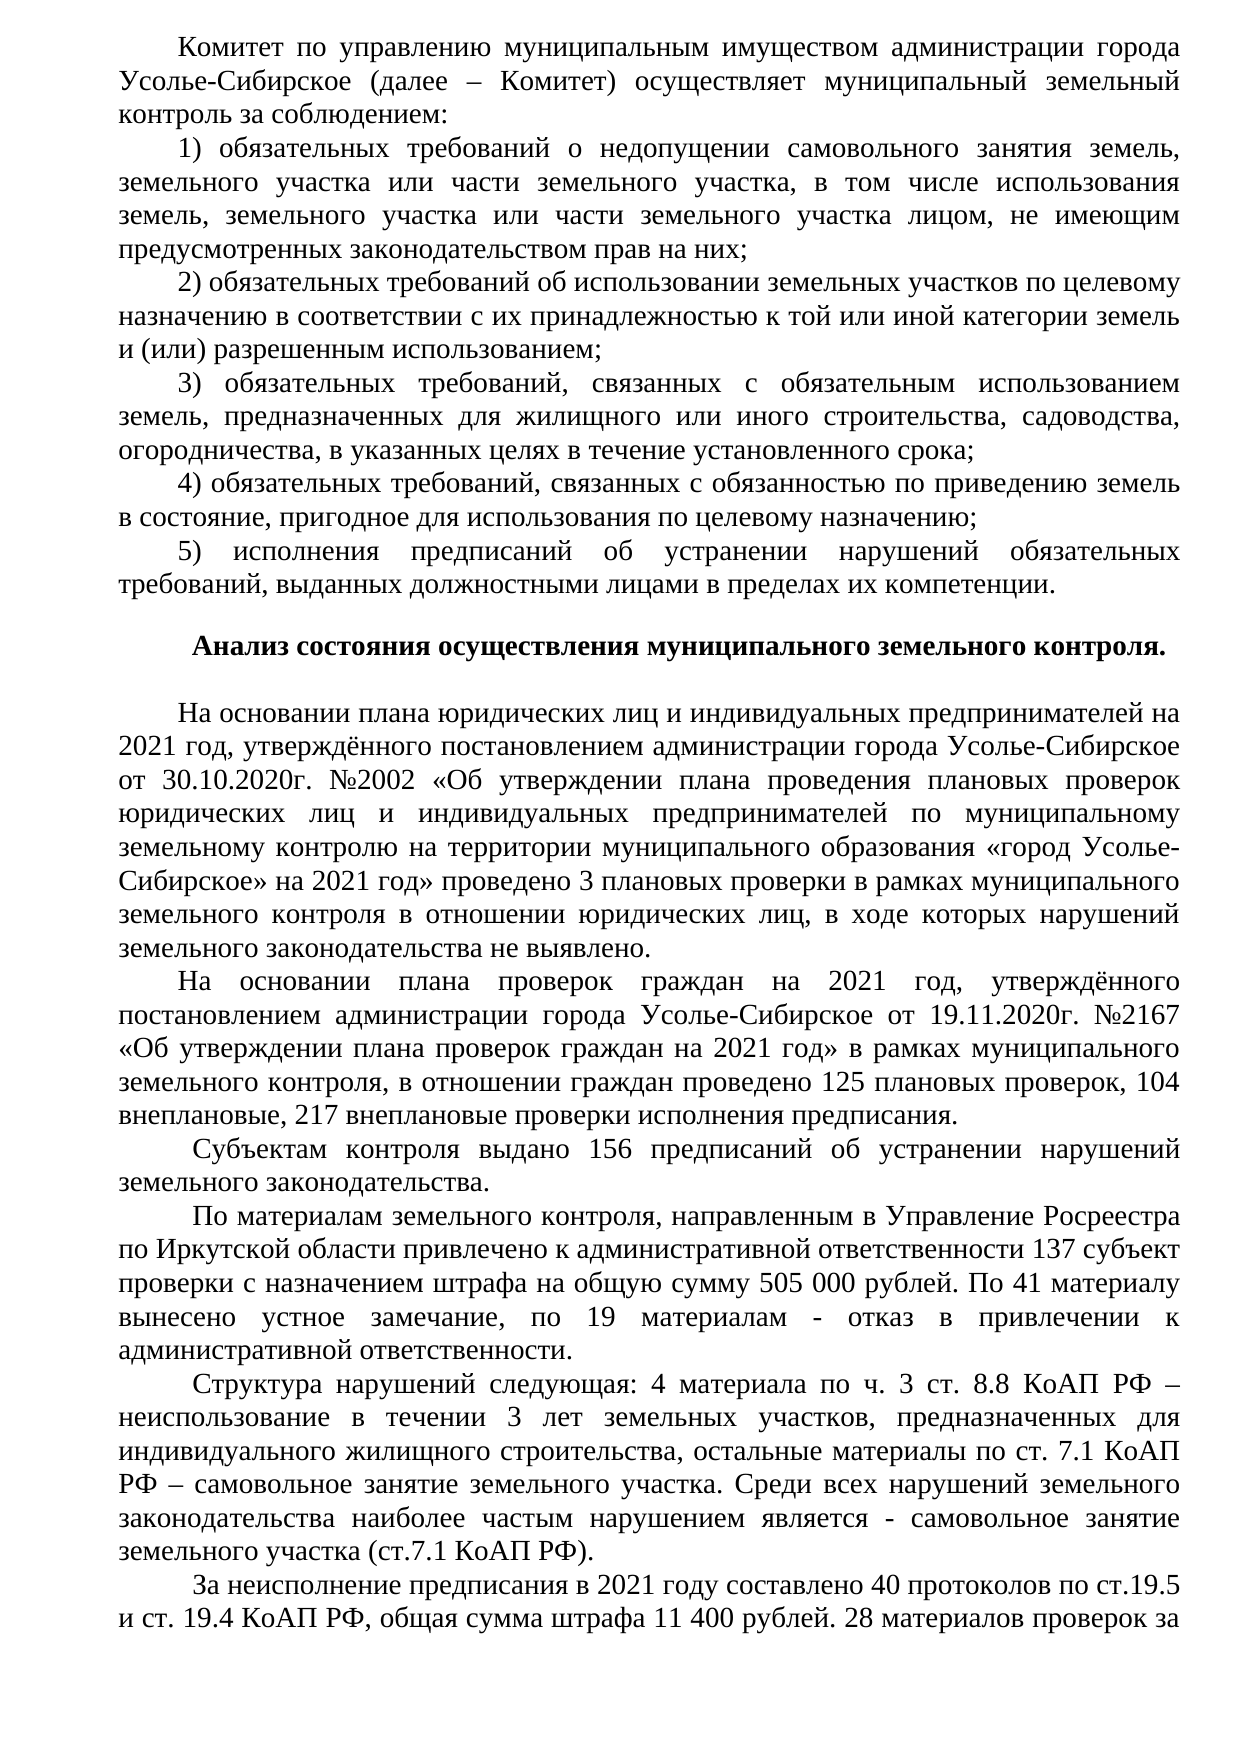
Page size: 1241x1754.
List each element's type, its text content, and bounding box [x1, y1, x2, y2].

text На основании плана проверок граждан на 2021 год, утверждённого постановлением администрации города Усолье-Сибирское от 19.11.2020г. №2167 «Об утверждении плана проверок граждан на 2021 год» в рамках муниципального земельного контроля, в отношении граждан проведено 125 плановых проверок, 104 внеплановые, 217 внеплановые проверки исполнения предписания. [118, 963, 1181, 1131]
text Субъектам контроля выдано 156 предписаний об устранении нарушений земельного законодательства. [118, 1131, 1181, 1198]
text 3) обязательных требований, связанных с обязательным использованием земель, предназначенных для жилищного или иного строительства, садоводства, огородничества, в указанных целях в течение установленного срока; [118, 365, 1181, 466]
text 4) обязательных требований, связанных с обязанностью по приведению земель в состояние, пригодное для использования по целевому назначению; [118, 466, 1181, 533]
text 5) исполнения предписаний об устранении нарушений обязательных требований, выданных должностными лицами в пределах их компетенции. [118, 533, 1181, 600]
text 2) обязательных требований об использовании земельных участков по целевому назначению в соответствии с их принадлежностью к той или иной категории земель и (или) разрешенным использованием; [118, 264, 1181, 365]
text Комитет по управлению муниципальным имуществом администрации города Усолье-Сибирское (далее – Комитет) осуществляет муниципальный земельный контроль за соблюдением: [118, 29, 1181, 130]
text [118, 1567, 1181, 1634]
text 1) обязательных требований о недопущении самовольного занятия земель, земельного участка или части земельного участка, в том числе использования земель, земельного участка или части земельного участка лицом, не имеющим предусмотренных законодательством прав на них; [118, 130, 1181, 264]
text Анализ состояния осуществления муниципального земельного контроля. [118, 628, 1181, 661]
text Структура нарушений следующая: 4 материала по ч. 3 ст. 8.8 КоАП РФ – неиспользование в течении 3 лет земельных участков, предназначенных для индивидуального жилищного строительства, остальные материалы по ст. 7.1 КоАП РФ – самовольное занятие земельного участка. Среди всех нарушений земельного законодательства наиболее частым нарушением является - самовольное занятие земельного участка (ст.7.1 КоАП РФ). [118, 1366, 1181, 1567]
text На основании плана юридических лиц и индивидуальных предпринимателей на 2021 год, утверждённого постановлением администрации города Усолье-Сибирское от 30.10.2020г. №2002 «Об утверждении плана проведения плановых проверок юридических лиц и индивидуальных предпринимателей по муниципальному земельному контролю на территории муниципального образования «город Усолье-Сибирское» на 2021 год» проведено 3 плановых проверки в рамках муниципального земельного контроля в отношении юридических лиц, в ходе которых нарушений земельного законодательства не выявлено. [118, 695, 1181, 963]
text По материалам земельного контроля, направленным в Управление Росреестра по Иркутской области привлечено к административной ответственности 137 субъект проверки с назначением штрафа на общую сумму 505 000 рублей. По 41 материалу вынесено устное замечание, по 19 материалам - отказ в привлечении к административной ответственности. [118, 1198, 1181, 1366]
